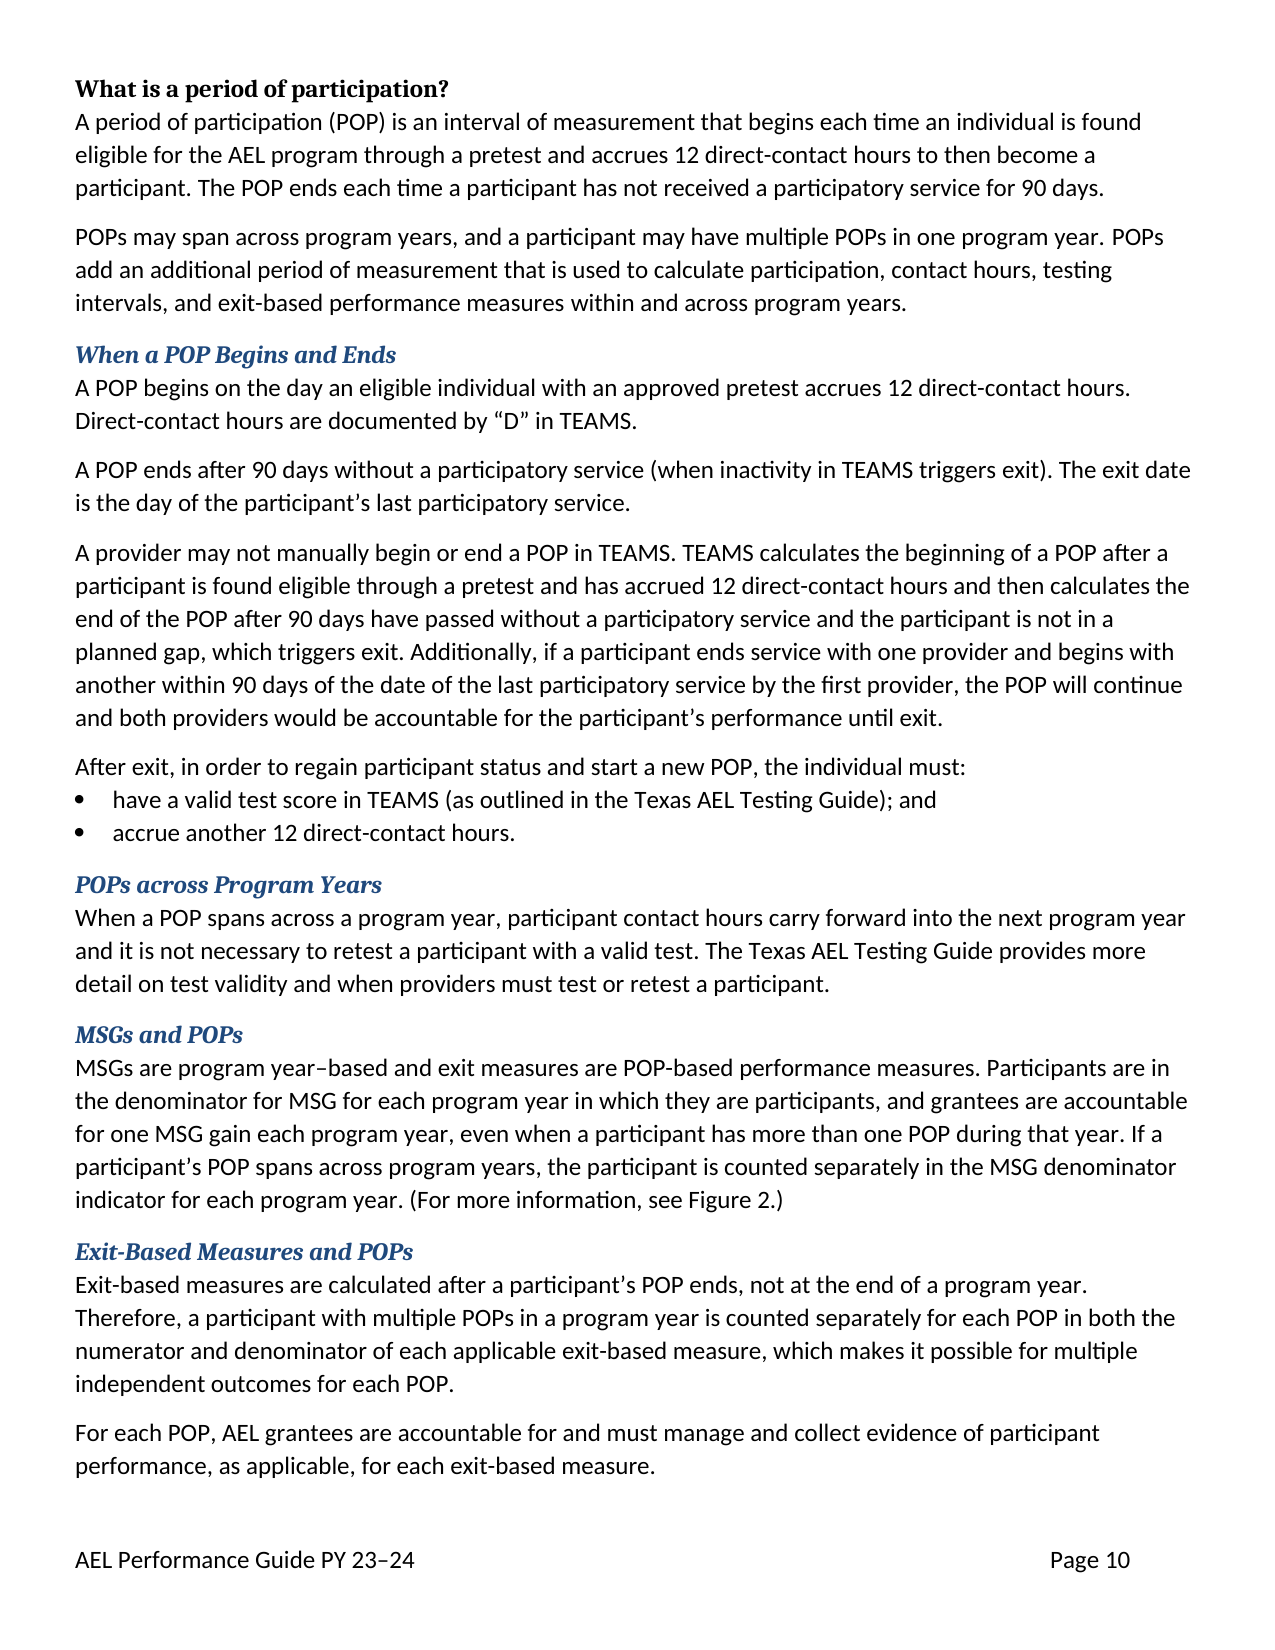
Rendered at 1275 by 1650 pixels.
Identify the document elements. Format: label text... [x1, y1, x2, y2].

list accrue another 12 direct-contact hours. [75, 817, 1200, 848]
subtitle When a POP Begins and Ends [75, 341, 1200, 370]
text When a POP spans across a program year, participant contact hours carry forward into the next program year and it is not necessary to retest a participant with a valid test. The Texas AEL Testing Guide provides more detail on test validity and when providers must test or retest a participant. [75, 902, 1200, 998]
text Exit-based measures are calculated after a participant’s POP ends, not at the end of a program year. Therefore, a participant with multiple POPs in a program year is counted separately for each POP in both the numerator and denominator of each applicable exit-based measure, which makes it possible for multiple independent outcomes for each POP. [75, 1269, 1200, 1398]
text A POP begins on the day an eligible individual with an approved pretest accrues 12 direct-contact hours. Direct-contact hours are documented by “D” in TEAMS. [75, 372, 1200, 436]
text A provider may not manually begin or end a POP in TEAMS. TEAMS calculates the beginning of a POP after a participant is found eligible through a pretest and has accrued 12 direct-contact hours and then calculates the end of the POP after 90 days have passed without a participatory service and the participant is not in a planned gap, which triggers exit. Additionally, if a participant ends service with one provider and begins with another within 90 days of the date of the last participatory service by the first provider, the POP will continue and both providers would be accountable for the participant’s performance until exit. [75, 537, 1200, 732]
subtitle POPs across Program Years [75, 871, 1200, 899]
subtitle Exit-Based Measures and POPs [75, 1238, 1200, 1267]
subtitle What is a period of participation? [75, 75, 1200, 104]
text MSGs are program year–based and exit measures are POP-based performance measures. Participants are in the denominator for MSG for each program year in which they are participants, and grantees are accountable for one MSG gain each program year, even when a participant has more than one POP during that year. If a participant’s POP spans across program years, the participant is counted separately in the MSG denominator indicator for each program year. (For more information, see Figure 2.) [75, 1052, 1200, 1215]
text For each POP, AEL grantees are accountable for and must manage and collect evidence of participant performance, as applicable, for each exit-based measure. [75, 1417, 1200, 1481]
list have a valid test score in TEAMS (as outlined in the Texas AEL Testing Guide); and [75, 784, 1200, 815]
text POPs may span across program years, and a participant may have multiple POPs in one program year. POPs add an additional period of measurement that is used to calculate participation, contact hours, testing intervals, and exit-based performance measures within and across program years. [75, 221, 1200, 318]
text A POP ends after 90 days without a participatory service (when inactivity in TEAMS triggers exit). The exit date is the day of the participant’s last participatory service. [75, 454, 1200, 518]
subtitle MSGs and POPs [75, 1021, 1200, 1050]
text After exit, in order to regain participant status and start a new POP, the individual must: [75, 751, 1200, 782]
text A period of participation (POP) is an interval of measurement that begins each time an individual is found eligible for the AEL program through a pretest and accrues 12 direct-contact hours to then become a participant. The POP ends each time a participant has not received a participatory service for 90 days. [75, 106, 1200, 202]
